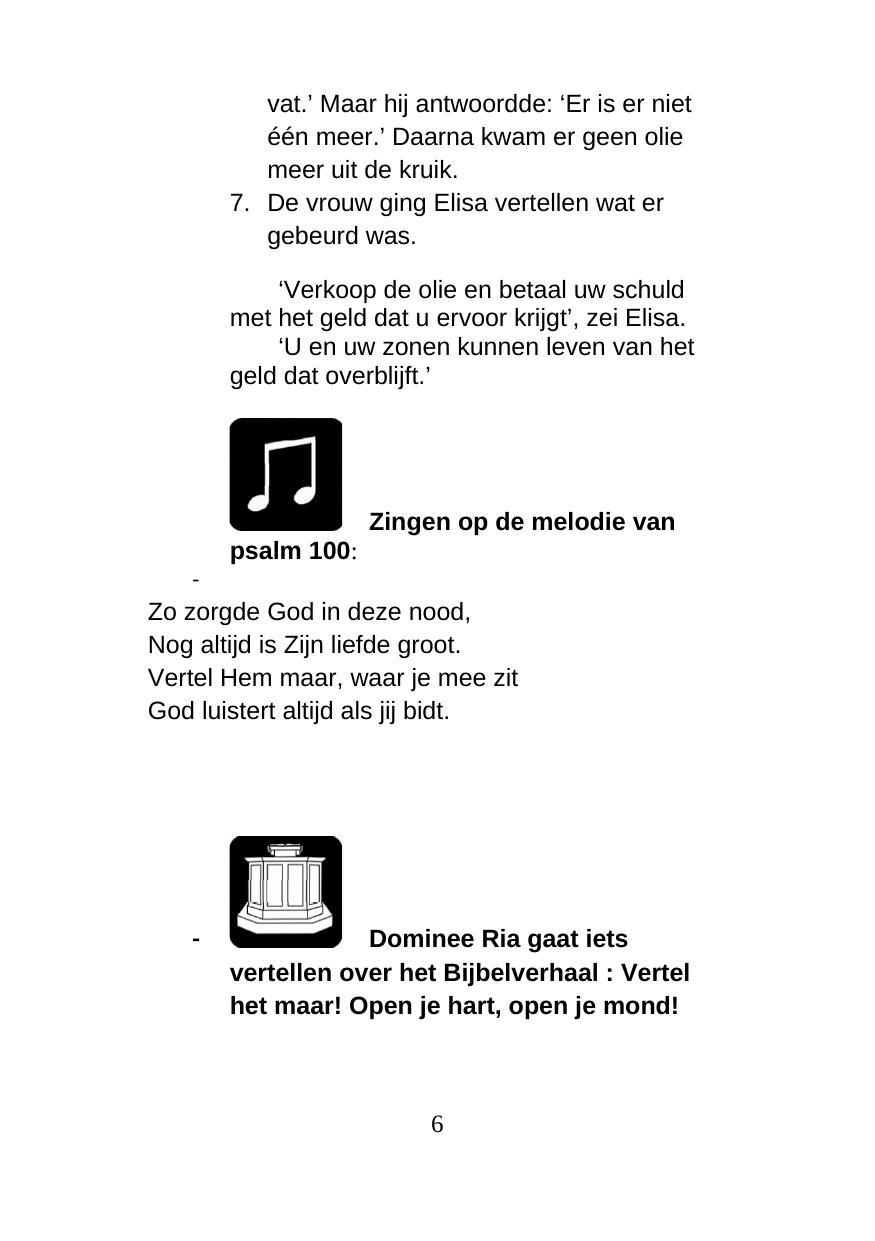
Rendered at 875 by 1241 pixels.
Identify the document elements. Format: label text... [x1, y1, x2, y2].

text ‘U en uw zonen kunnen leven van het geld dat overblijft.’ [229, 332, 726, 389]
text ‘Verkoop de olie en betaal uw schuld met het geld dat u ervoor krijgt’, zei Elisa. [229, 274, 726, 332]
list Nog altijd is Zijn liefde groot. [148, 630, 726, 659]
picture [229, 836, 343, 948]
list God luistert altijd als jij bidt. [148, 696, 726, 725]
list Zo zorgde God in deze nood, [148, 597, 726, 626]
picture [229, 418, 343, 531]
list Vertel Hem maar, waar je mee zit [148, 663, 726, 692]
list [229, 89, 726, 183]
list De vrouw ging Elisa vertellen wat er gebeurd was. [229, 188, 726, 249]
list Dominee Ria gaat iets vertellen over het Bijbelverhaal : Vertel het maar! Open je hart, open je mond! [192, 836, 726, 1019]
text Zingen op de melodie van psalm 100: [229, 418, 726, 565]
